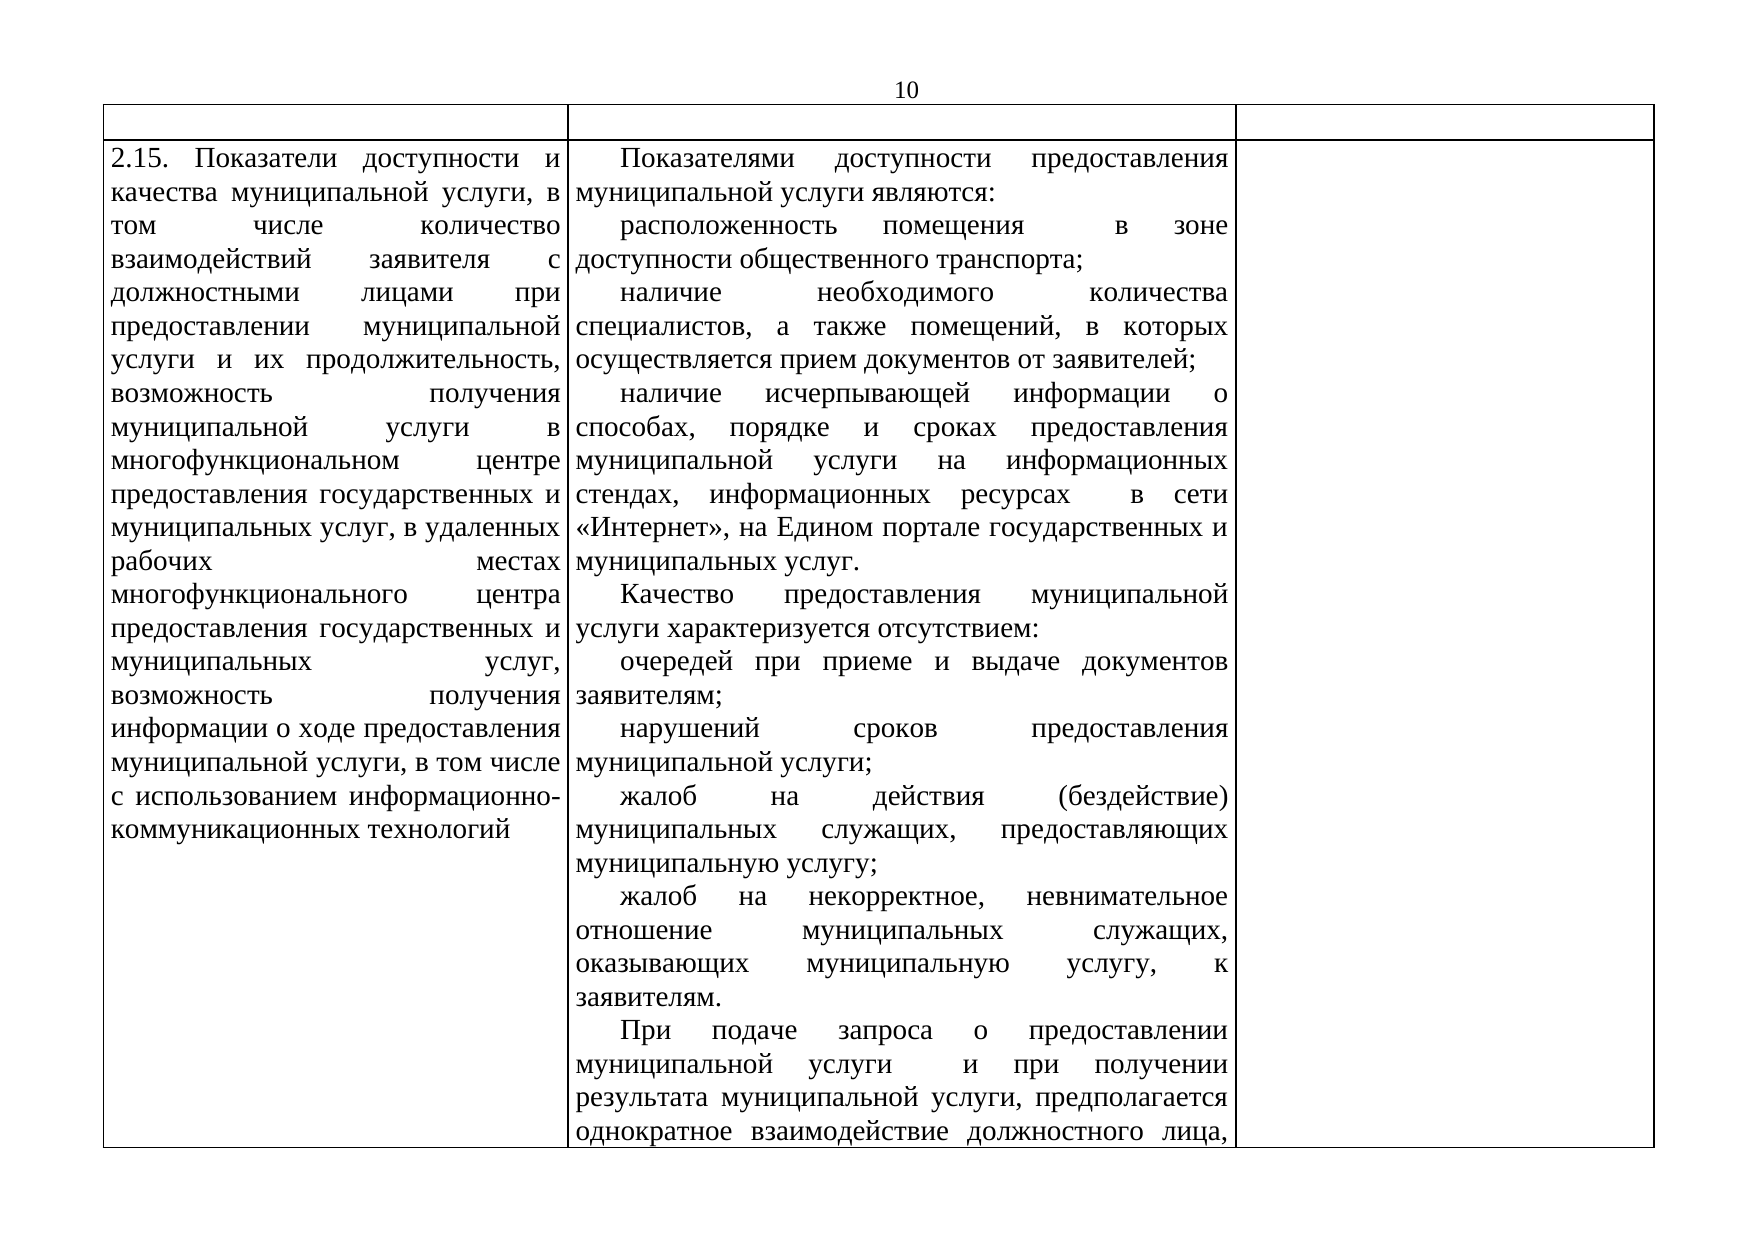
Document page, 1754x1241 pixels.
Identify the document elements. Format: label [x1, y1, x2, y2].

table_cell [104, 141, 567, 1147]
table_cell [569, 105, 1235, 139]
table_cell [1237, 141, 1653, 1147]
table_cell [569, 141, 1235, 1147]
table_cell [104, 105, 567, 139]
table_cell [1237, 105, 1653, 139]
